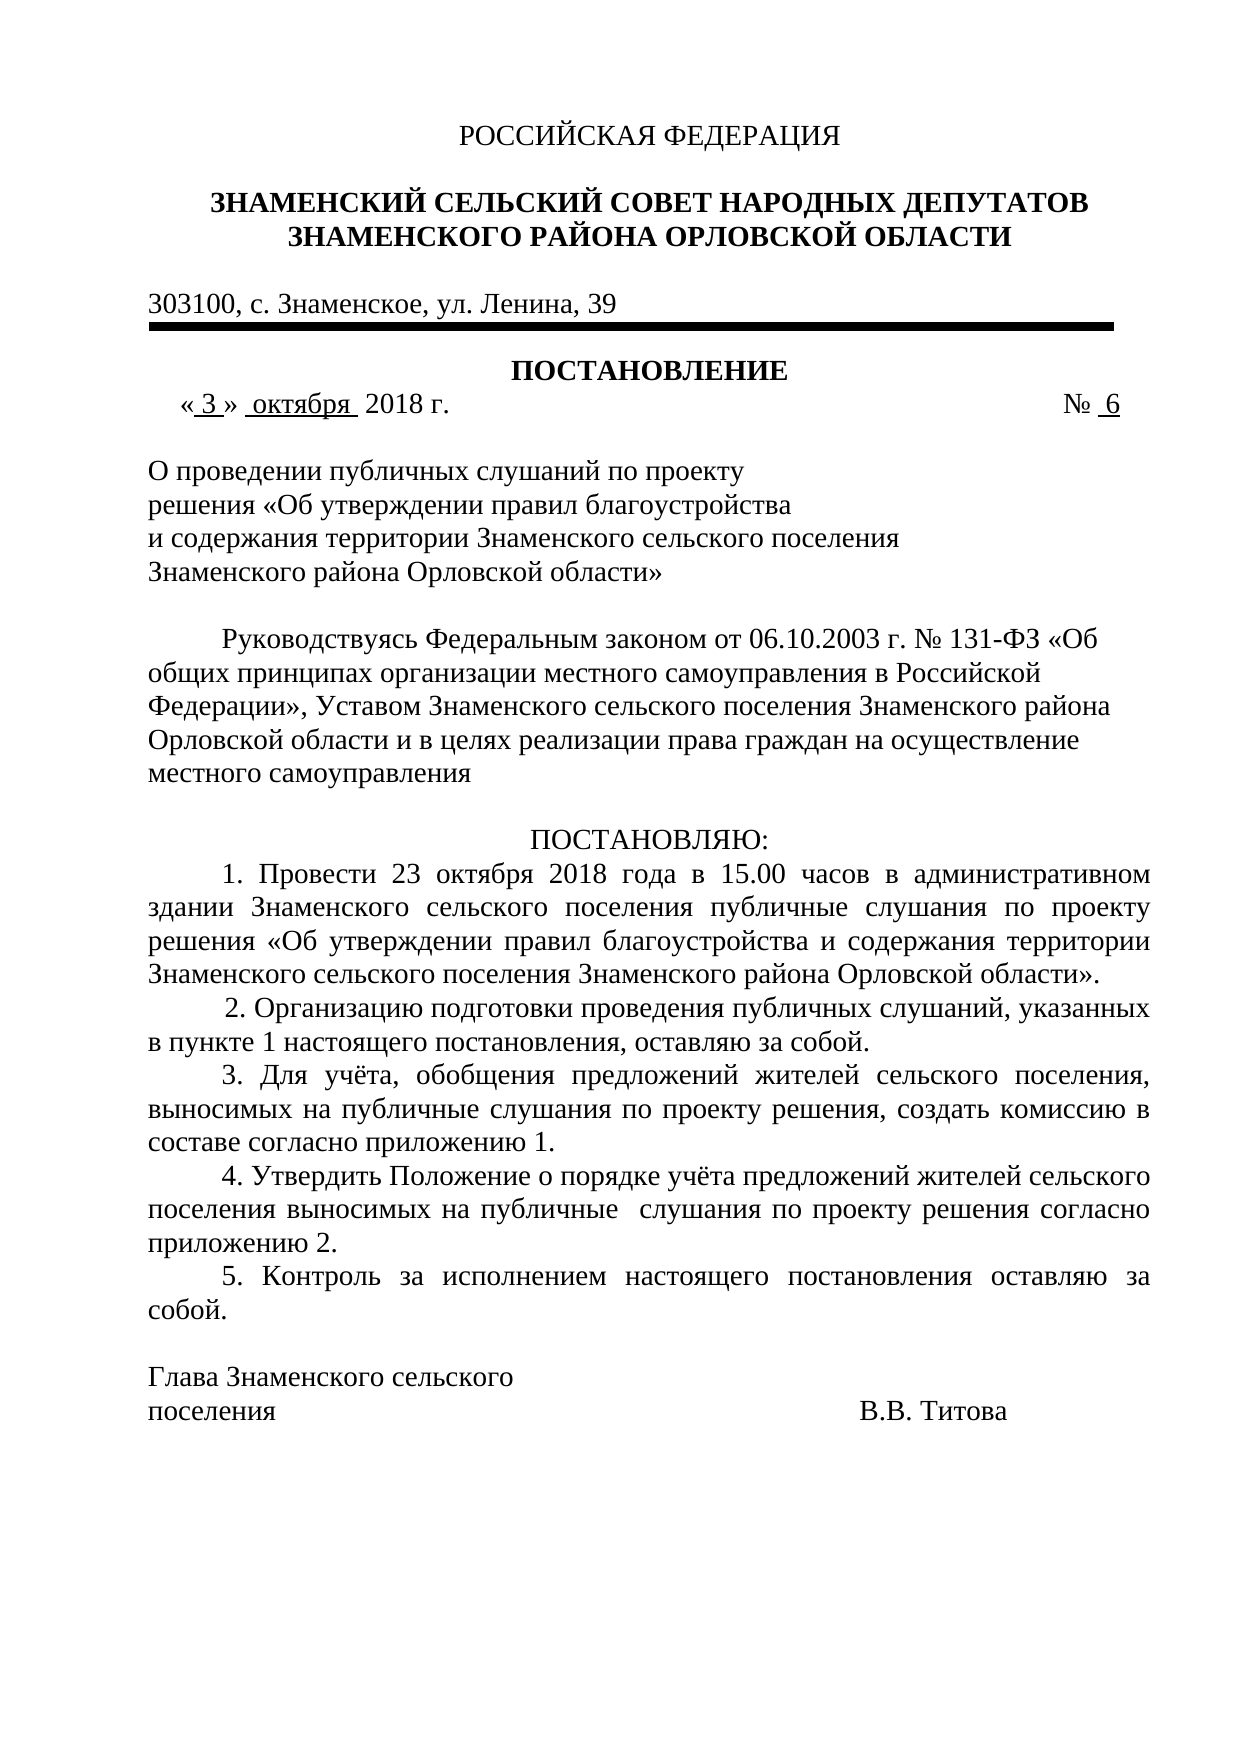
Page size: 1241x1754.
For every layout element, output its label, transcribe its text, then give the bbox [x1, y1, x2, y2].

text « 3 » октября 2018 г. № 6 [148, 386, 1152, 420]
text ПОСТАНОВЛЕНИЕ [148, 353, 1152, 386]
text 2. Организацию подготовки проведения публичных слушаний, указанных в пункте 1 настоящего постановления, оставляю за собой. [148, 990, 1152, 1057]
text 1. Провести 23 октября 2018 года в 15.00 часов в административном здании Знаменского сельского поселения публичные слушания по проекту решения «Об утверждении правил благоустройства и содержания территории Знаменского сельского поселения Знаменского района Орловской области». [148, 856, 1152, 990]
text ЗНАМЕНСКОГО РАЙОНА ОРЛОВСКОЙ ОБЛАСТИ [148, 219, 1152, 252]
text ЗНАМЕНСКИЙ СЕЛЬСКИЙ СОВЕТ НАРОДНЫХ ДЕПУТАТОВ [148, 185, 1152, 219]
text 3. Для учёта, обобщения предложений жителей сельского поселения, выносимых на публичные слушания по проекту решения, создать комиссию в составе согласно приложению 1. [148, 1057, 1152, 1158]
text 303100, с. Знаменское, ул. Ленина, 39 [148, 286, 1152, 319]
text решения «Об утверждении правил благоустройства [148, 487, 1152, 521]
text 4. Утвердить Положение о порядке учёта предложений жителей сельского поселения выносимых на публичные слушания по проекту решения согласно приложению 2. [148, 1158, 1152, 1258]
text Глава Знаменского сельского [148, 1359, 1152, 1393]
text поселения В.В. Титова [148, 1393, 1152, 1426]
text РОССИЙСКАЯ ФЕДЕРАЦИЯ [148, 118, 1152, 152]
text ПОСТАНОВЛЯЮ: [148, 822, 1152, 856]
text О проведении публичных слушаний по проекту [148, 453, 1152, 487]
text 5. Контроль за исполнением настоящего постановления оставляю за собой. [148, 1258, 1152, 1326]
text Руководствуясь Федеральным законом от 06.10.2003 г. № 131-ФЗ «Об общих принципах организации местного самоуправления в Российской Федерации», Уставом Знаменского сельского поселения Знаменского района Орловской области и в целях реализации права граждан на осуществление местного самоуправления [148, 621, 1152, 789]
text Знаменского района Орловской области» [148, 554, 1152, 588]
text и содержания территории Знаменского сельского поселения [148, 521, 1152, 554]
